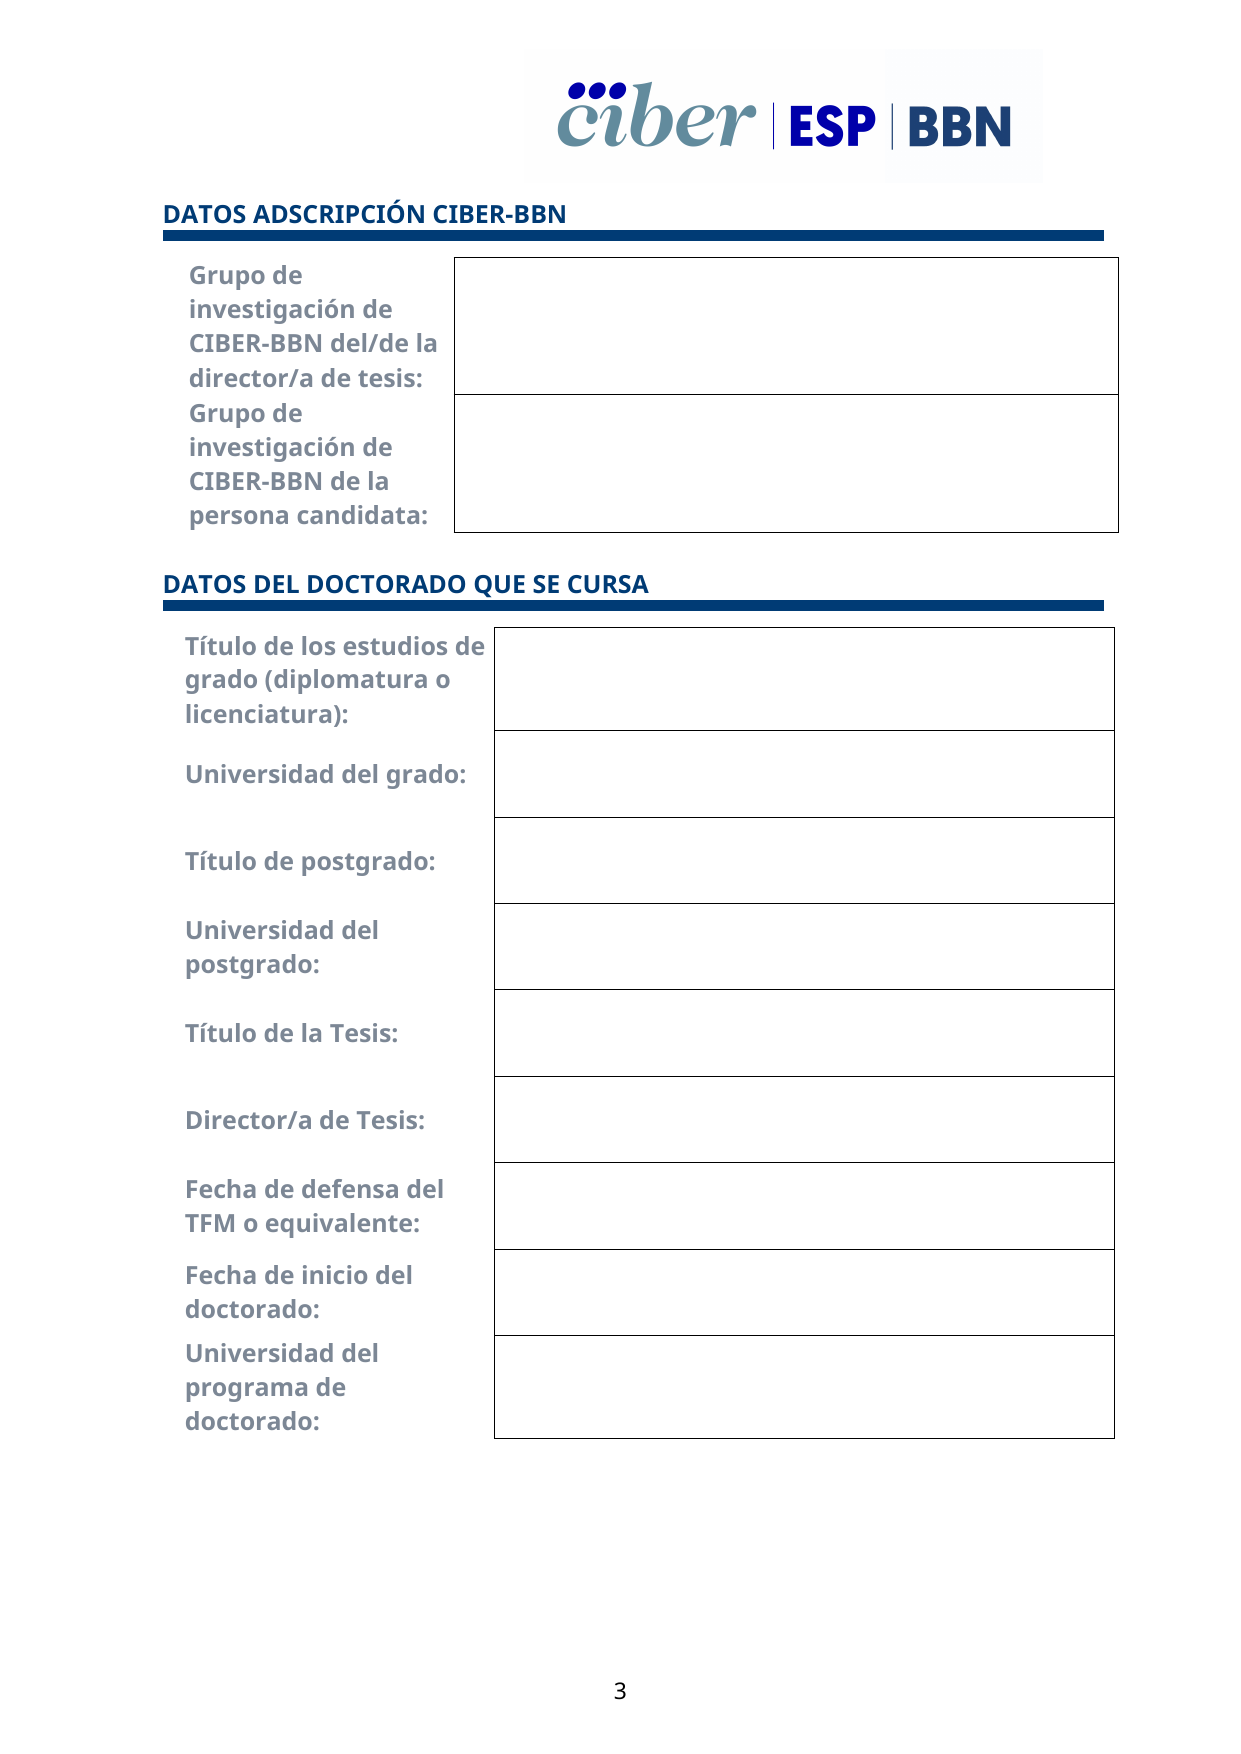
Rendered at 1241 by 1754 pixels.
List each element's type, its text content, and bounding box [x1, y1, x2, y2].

table_header [495, 628, 1114, 730]
picture [524, 49, 1044, 183]
text DATOS DEL DOCTORADO QUE SE CURSA [162, 567, 1063, 601]
table_cell [495, 1250, 1114, 1335]
table_cell Título de la Tesis: [177, 989, 494, 1076]
table_header Grupo de investigación de CIBER-BBN del/de la director/a de tesis: [189, 257, 454, 394]
text DATOS ADSCRIPCIÓN CIBER-BBN [162, 197, 1063, 231]
table_cell [495, 731, 1114, 817]
table_cell [495, 818, 1114, 903]
table_header [455, 258, 1118, 394]
table_cell Universidad del postgrado: [177, 903, 494, 989]
table_cell [495, 904, 1114, 989]
table_cell Universidad del grado: [177, 730, 494, 817]
table_cell Fecha de inicio del doctorado: [177, 1249, 494, 1335]
table_cell [495, 1163, 1114, 1248]
table_cell [495, 990, 1114, 1076]
table_cell [455, 395, 1118, 532]
table_cell Título de postgrado: [177, 817, 494, 903]
table_cell [495, 1336, 1114, 1438]
table_cell Director/a de Tesis: [177, 1076, 494, 1162]
table_cell Grupo de investigación de CIBER-BBN de la persona candidata: [189, 394, 454, 532]
table_header Título de los estudios de grado (diplomatura o licenciatura): [177, 627, 494, 730]
table_cell Universidad del programa de doctorado: [177, 1335, 494, 1438]
table_cell Fecha de defensa del TFM o equivalente: [177, 1162, 494, 1248]
table_cell [495, 1077, 1114, 1162]
